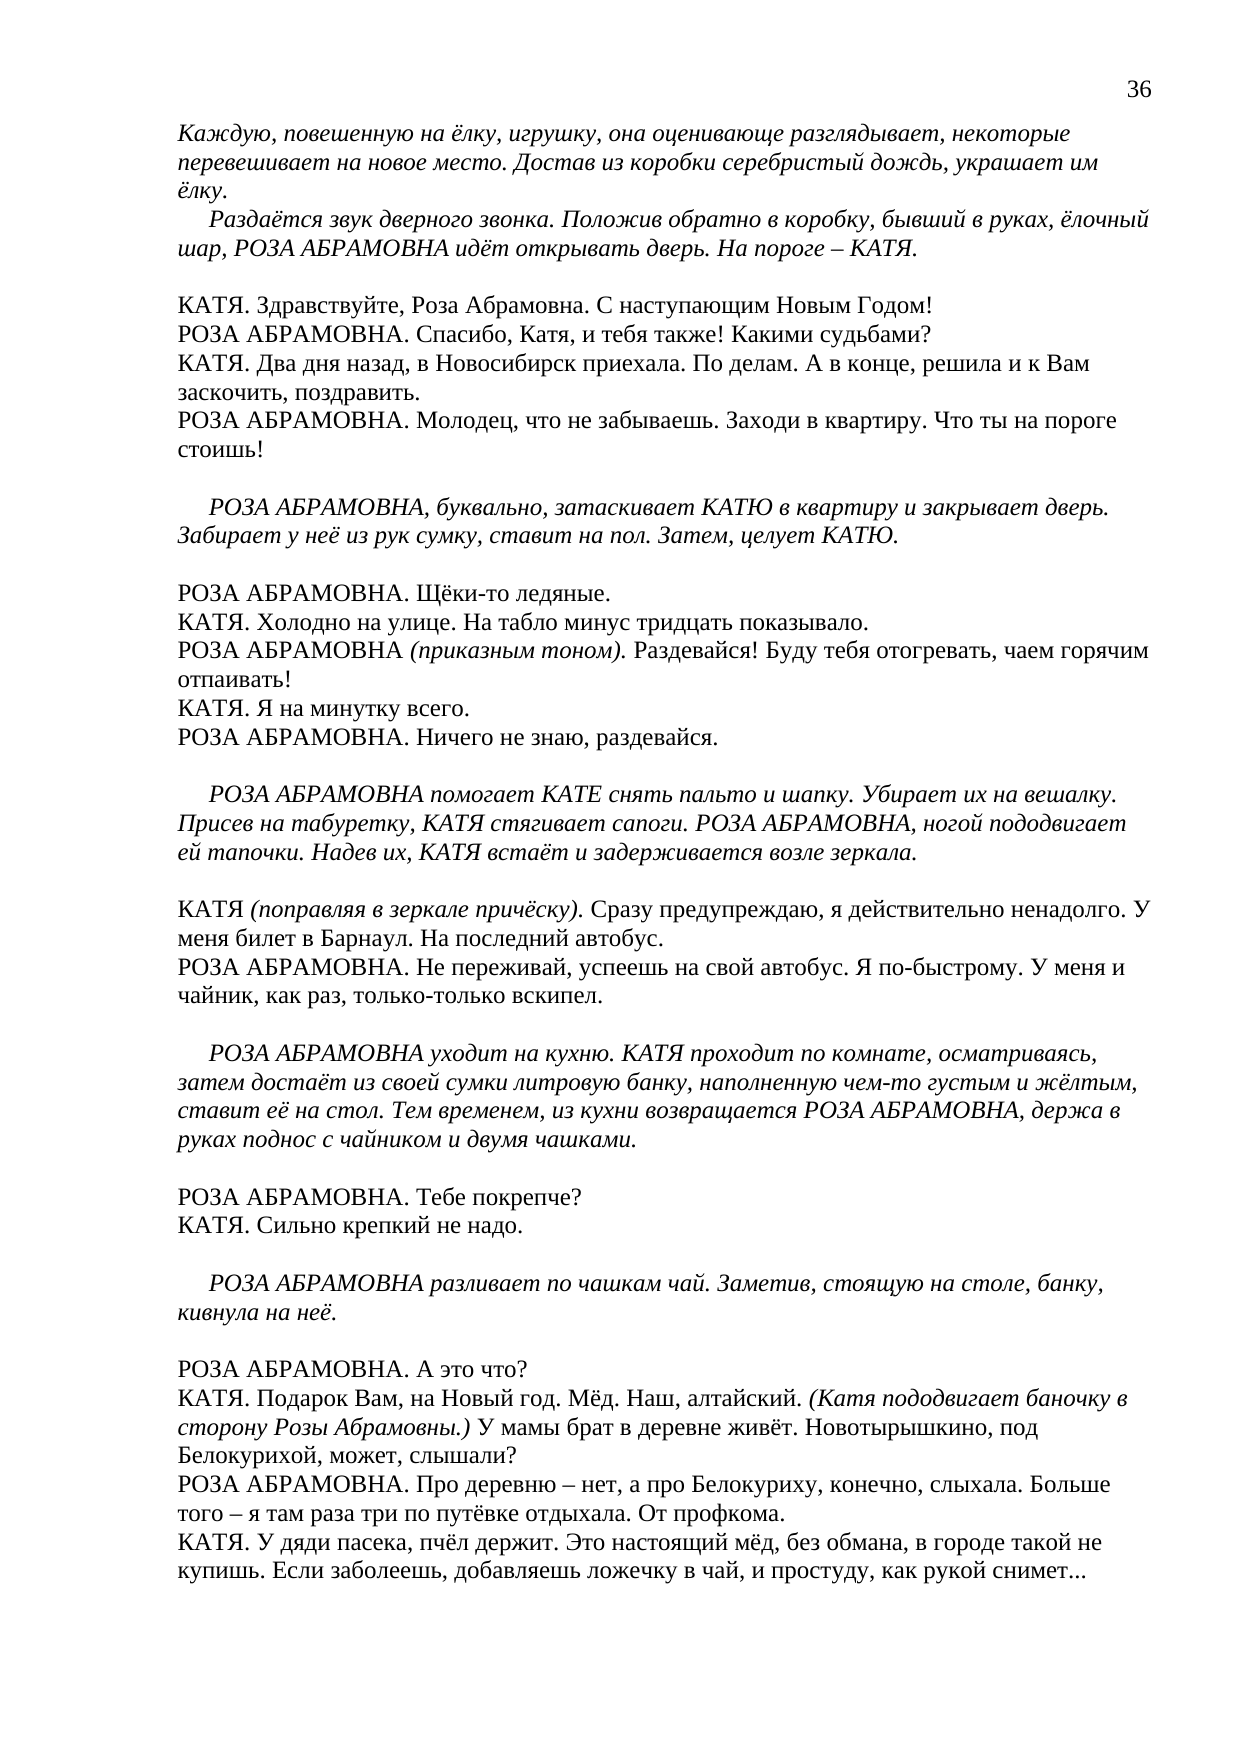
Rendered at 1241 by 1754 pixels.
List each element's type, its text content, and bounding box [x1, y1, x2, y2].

text РОЗА АБРАМОВНА. Щёки-то ледяные. [177, 578, 1152, 607]
text РОЗА АБРАМОВНА. Молодец, что не забываешь. Заходи в квартиру. Что ты на пороге стоишь! [177, 406, 1152, 463]
text КАТЯ. Здравствуйте, Роза Абрамовна. С наступающим Новым Годом! [177, 291, 1152, 319]
text РОЗА АБРАМОВНА. Тебе покрепче? [177, 1182, 1152, 1211]
text Раздаётся звук дверного звонка. Положив обратно в коробку, бывший в руках, ёлочный шар, РОЗА АБРАМОВНА идёт открывать дверь. На пороге – КАТЯ. [177, 204, 1152, 262]
text КАТЯ. Я на минутку всего. [177, 693, 1152, 722]
text РОЗА АБРАМОВНА помогает КАТЕ снять пальто и шапку. Убирает их на вешалку. Присев на табуретку, КАТЯ стягивает сапоги. РОЗА АБРАМОВНА, ногой пододвигает ей тапочки. Надев их, КАТЯ встаёт и задерживается возле зеркала. [177, 779, 1152, 866]
text РОЗА АБРАМОВНА. А это что? [177, 1354, 1152, 1383]
text КАТЯ (поправляя в зеркале причёску). Сразу предупреждаю, я действительно ненадолго. У меня билет в Барнаул. На последний автобус. [177, 894, 1152, 952]
text РОЗА АБРАМОВНА уходит на кухню. КАТЯ проходит по комнате, осматриваясь, затем достаёт из своей сумки литровую банку, наполненную чем-то густым и жёлтым, ставит её на стол. Тем временем, из кухни возвращается РОЗА АБРАМОВНА, держа в руках поднос с чайником и двумя чашками. [177, 1038, 1152, 1153]
text РОЗА АБРАМОВНА разливает по чашкам чай. Заметив, стоящую на столе, банку, кивнула на неё. [177, 1268, 1152, 1326]
text РОЗА АБРАМОВНА, буквально, затаскивает КАТЮ в квартиру и закрывает дверь. Забирает у неё из рук сумку, ставит на пол. Затем, целует КАТЮ. [177, 492, 1152, 549]
text КАТЯ. У дяди пасека, пчёл держит. Это настоящий мёд, без обмана, в городе такой не купишь. Если заболеешь, добавляешь ложечку в чай, и простуду, как рукой снимет... [177, 1527, 1152, 1584]
text КАТЯ. Холодно на улице. На табло минус тридцать показывало. [177, 607, 1152, 636]
text РОЗА АБРАМОВНА. Про деревню – нет, а про Белокуриху, конечно, слыхала. Больше того – я там раза три по путёвке отдыхала. От профкома. [177, 1469, 1152, 1527]
text РОЗА АБРАМОВНА. Спасибо, Катя, и тебя также! Какими судьбами? [177, 319, 1152, 348]
text КАТЯ. Сильно крепкий не надо. [177, 1211, 1152, 1239]
text РОЗА АБРАМОВНА. Ничего не знаю, раздевайся. [177, 722, 1152, 751]
text РОЗА АБРАМОВНА. Не переживай, успеешь на свой автобус. Я по-быстрому. У меня и чайник, как раз, только-только вскипел. [177, 952, 1152, 1009]
text РОЗА АБРАМОВНА (приказным тоном). Раздевайся! Буду тебя отогревать, чаем горячим отпаивать! [177, 636, 1152, 693]
text КАТЯ. Подарок Вам, на Новый год. Мёд. Наш, алтайский. (Катя пододвигает баночку в сторону Розы Абрамовны.) У мамы брат в деревне живёт. Новотырышкино, под Белокурихой, может, слышали? [177, 1383, 1152, 1469]
text КАТЯ. Два дня назад, в Новосибирск приехала. По делам. А в конце, решила и к Вам заскочить, поздравить. [177, 348, 1152, 406]
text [177, 118, 1152, 204]
